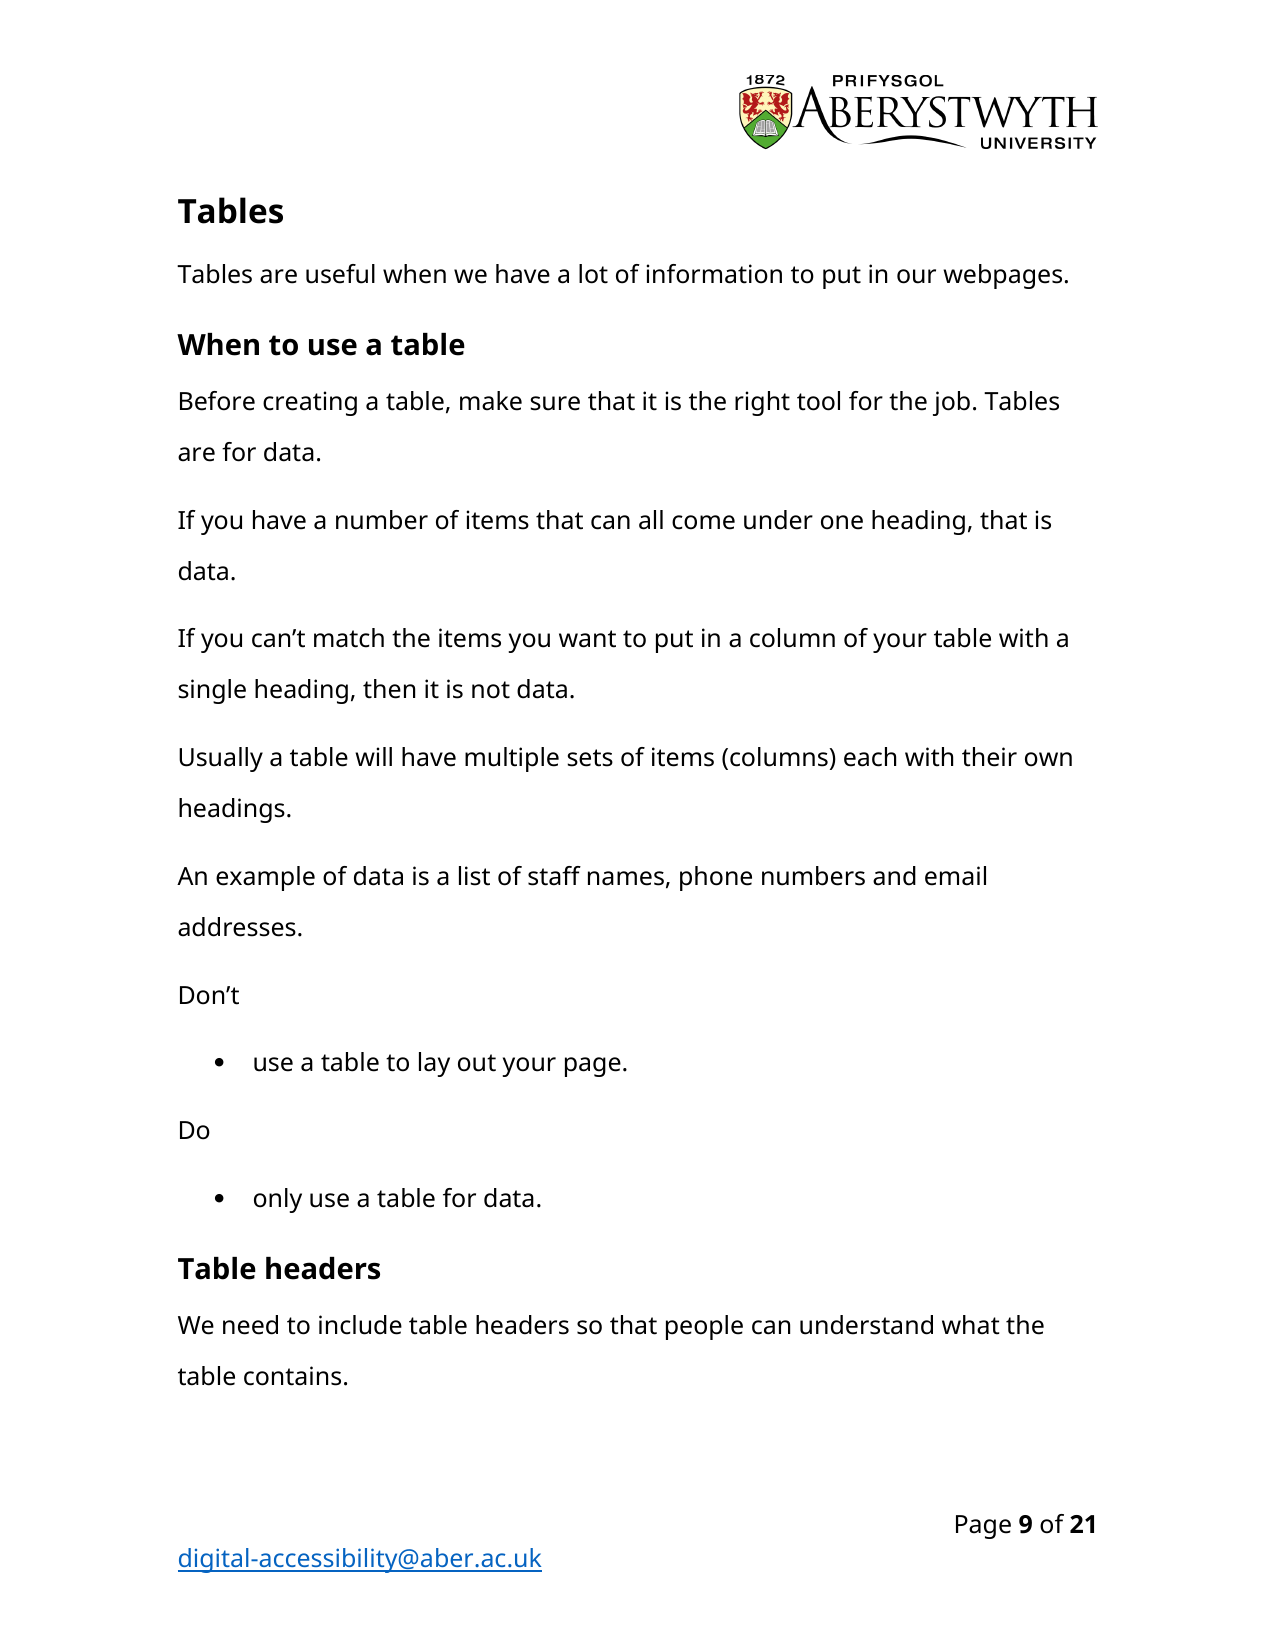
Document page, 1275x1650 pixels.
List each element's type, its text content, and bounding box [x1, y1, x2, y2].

text Usually a table will have multiple sets of items (columns) each with their own headings. [177, 740, 1098, 825]
text Before creating a table, make sure that it is the right tool for the job. Tables are for data. [177, 383, 1098, 469]
text Don’t [177, 977, 1098, 1011]
text Tables are useful when we have a lot of information to put in our webpages. [177, 256, 1098, 290]
subtitle When to use a table [177, 324, 1098, 364]
text If you can’t match the items you want to put in a column of your table with a single heading, then it is not data. [177, 621, 1098, 706]
text We need to include table headers so that people can understand what the table contains. [177, 1308, 1098, 1393]
subtitle Table headers [177, 1248, 1098, 1288]
picture [739, 75, 1098, 150]
list use a table to lay out your page. [215, 1045, 1098, 1079]
text Do [177, 1113, 1098, 1147]
subtitle Tables [177, 188, 1098, 234]
text If you have a number of items that can all come under one heading, that is data. [177, 502, 1098, 587]
list only use a table for data. [215, 1180, 1098, 1214]
text An example of data is a list of staff names, phone numbers and email addresses. [177, 858, 1098, 944]
